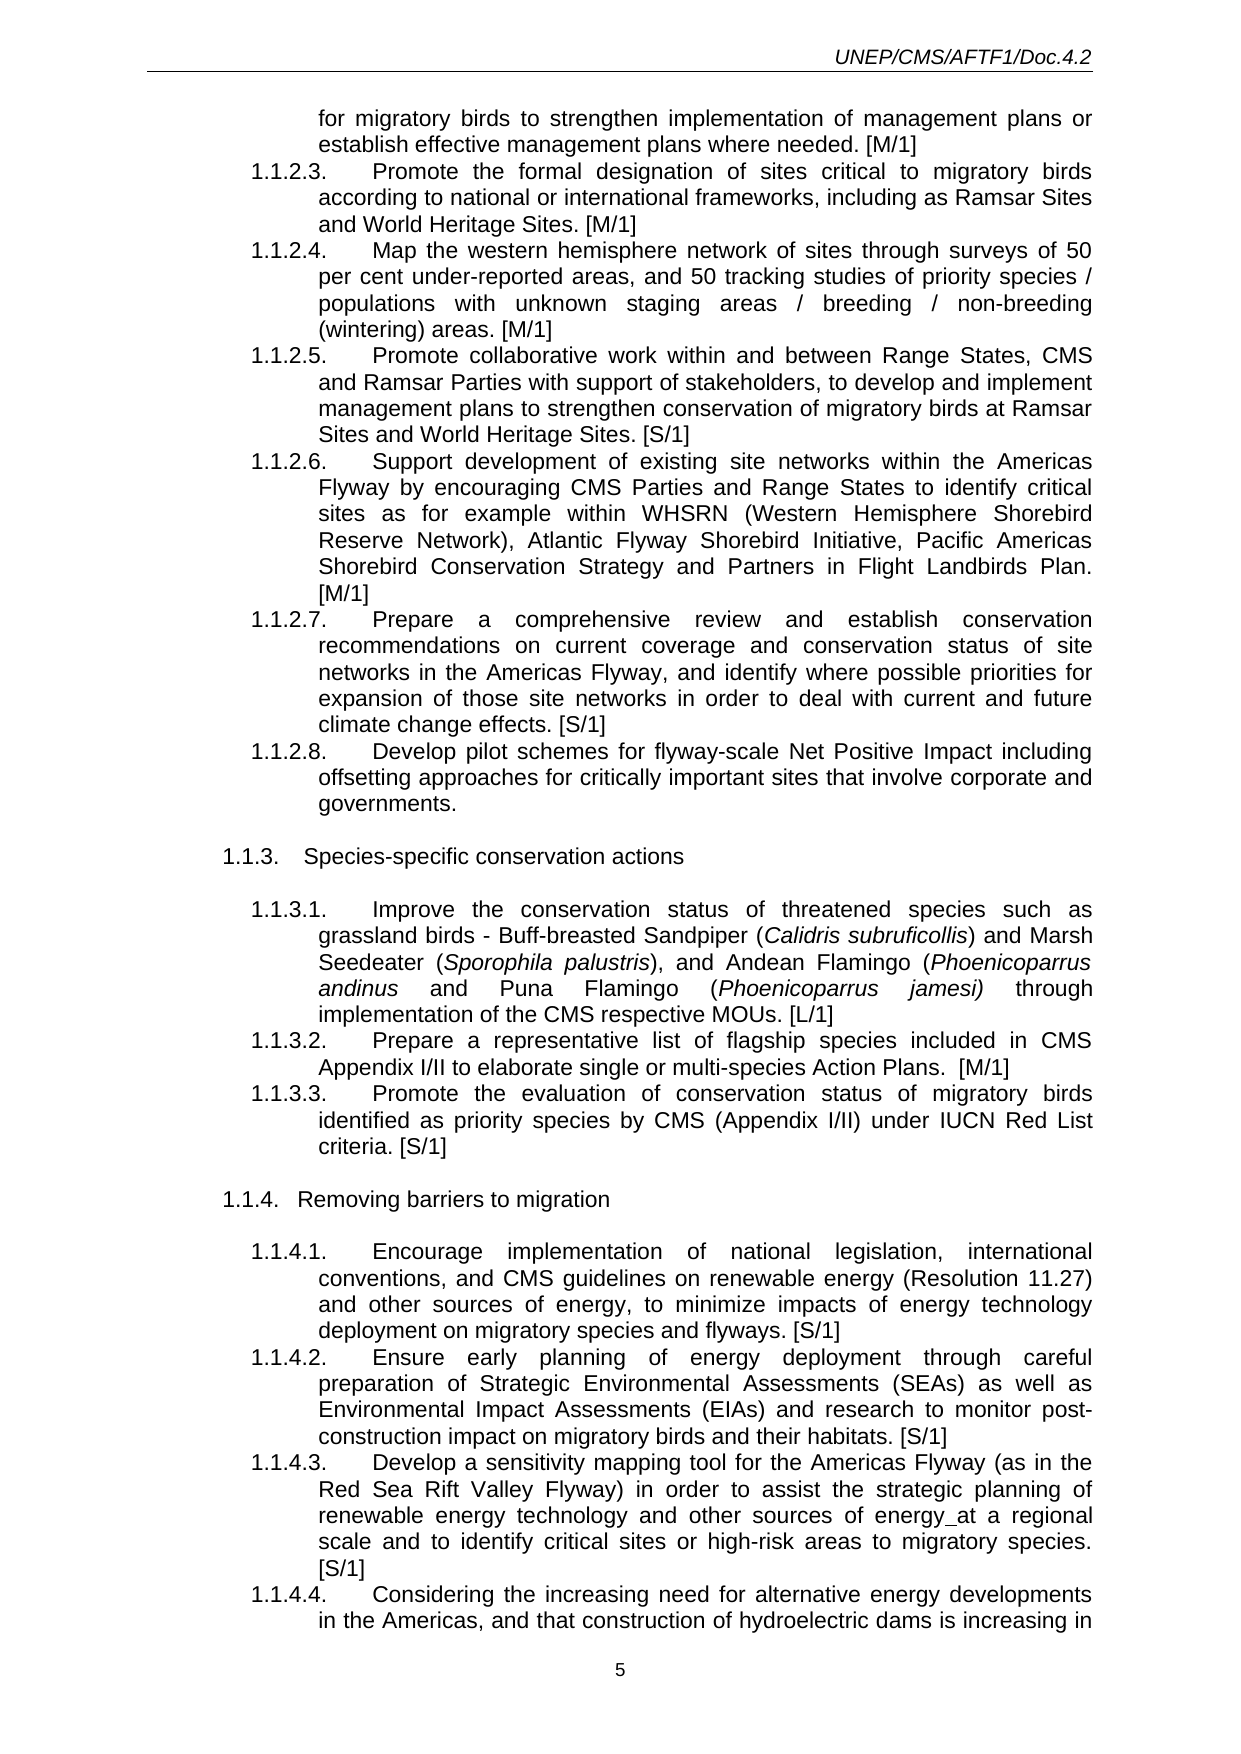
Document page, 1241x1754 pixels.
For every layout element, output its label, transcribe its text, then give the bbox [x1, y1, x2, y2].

list Promote the formal designation of sites critical to migratory birds according to national or international frameworks, including as Ramsar Sites and World Heritage Sites. [M/1] [251, 158, 1093, 237]
list Prepare a representative list of flagship species included in CMS Appendix I/II to elaborate single or multi-species Action Plans. [M/1] [251, 1027, 1093, 1080]
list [251, 105, 1093, 158]
list Encourage implementation of national legislation, international conventions, and CMS guidelines on renewable energy (Resolution 11.27) and other sources of energy, to minimize impacts of energy technology deployment on migratory species and flyways. [S/1] [251, 1238, 1093, 1344]
list Develop a sensitivity mapping tool for the Americas Flyway (as in the Red Sea Rift Valley Flyway) in order to assist the strategic planning of renewable energy technology and other sources of energy at a regional scale and to identify critical sites or high-risk areas to migratory species. [S/1] [251, 1449, 1093, 1581]
list Promote collaborative work within and between Range States, CMS and Ramsar Parties with support of stakeholders, to develop and implement management plans to strengthen conservation of migratory birds at Ramsar Sites and World Heritage Sites. [S/1] [251, 342, 1093, 448]
list Develop pilot schemes for flyway-scale Net Positive Impact including offsetting approaches for critically important sites that involve corporate and governments. [251, 738, 1093, 817]
list Species-specific conservation actions [222, 843, 1093, 869]
list Support development of existing site networks within the Americas Flyway by encouraging CMS Parties and Range States to identify critical sites as for example within WHSRN (Western Hemisphere Shorebird Reserve Network), Atlantic Flyway Shorebird Initiative, Pacific Americas Shorebird Conservation Strategy and Partners in Flight Landbirds Plan. [M/1] [251, 448, 1093, 606]
list Promote the evaluation of conservation status of migratory birds identified as priority species by CMS (Appendix I/II) under IUCN Red List criteria. [S/1] [251, 1080, 1093, 1159]
list Ensure early planning of energy deployment through careful preparation of Strategic Environmental Assessments (SEAs) as well as Environmental Impact Assessments (EIAs) and research to monitor post-construction impact on migratory birds and their habitats. [S/1] [251, 1344, 1093, 1449]
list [251, 1581, 1093, 1634]
list Removing barriers to migration [222, 1186, 1093, 1212]
list Map the western hemisphere network of sites through surveys of 50 per cent under-reported areas, and 50 tracking studies of priority species / populations with unknown staging areas / breeding / non-breeding (wintering) areas. [M/1] [251, 237, 1093, 342]
list Improve the conservation status of threatened species such as grassland birds - Buff-breasted Sandpiper (Calidris subruficollis) and Marsh Seedeater (Sporophila palustris), and Andean Flamingo (Phoenicoparrus andinus and Puna Flamingo (Phoenicoparrus jamesi) through implementation of the CMS respective MOUs. [L/1] [251, 896, 1093, 1027]
list Prepare a comprehensive review and establish conservation recommendations on current coverage and conservation status of site networks in the Americas Flyway, and identify where possible priorities for expansion of those site networks in order to deal with current and future climate change effects. [S/1] [251, 606, 1093, 738]
